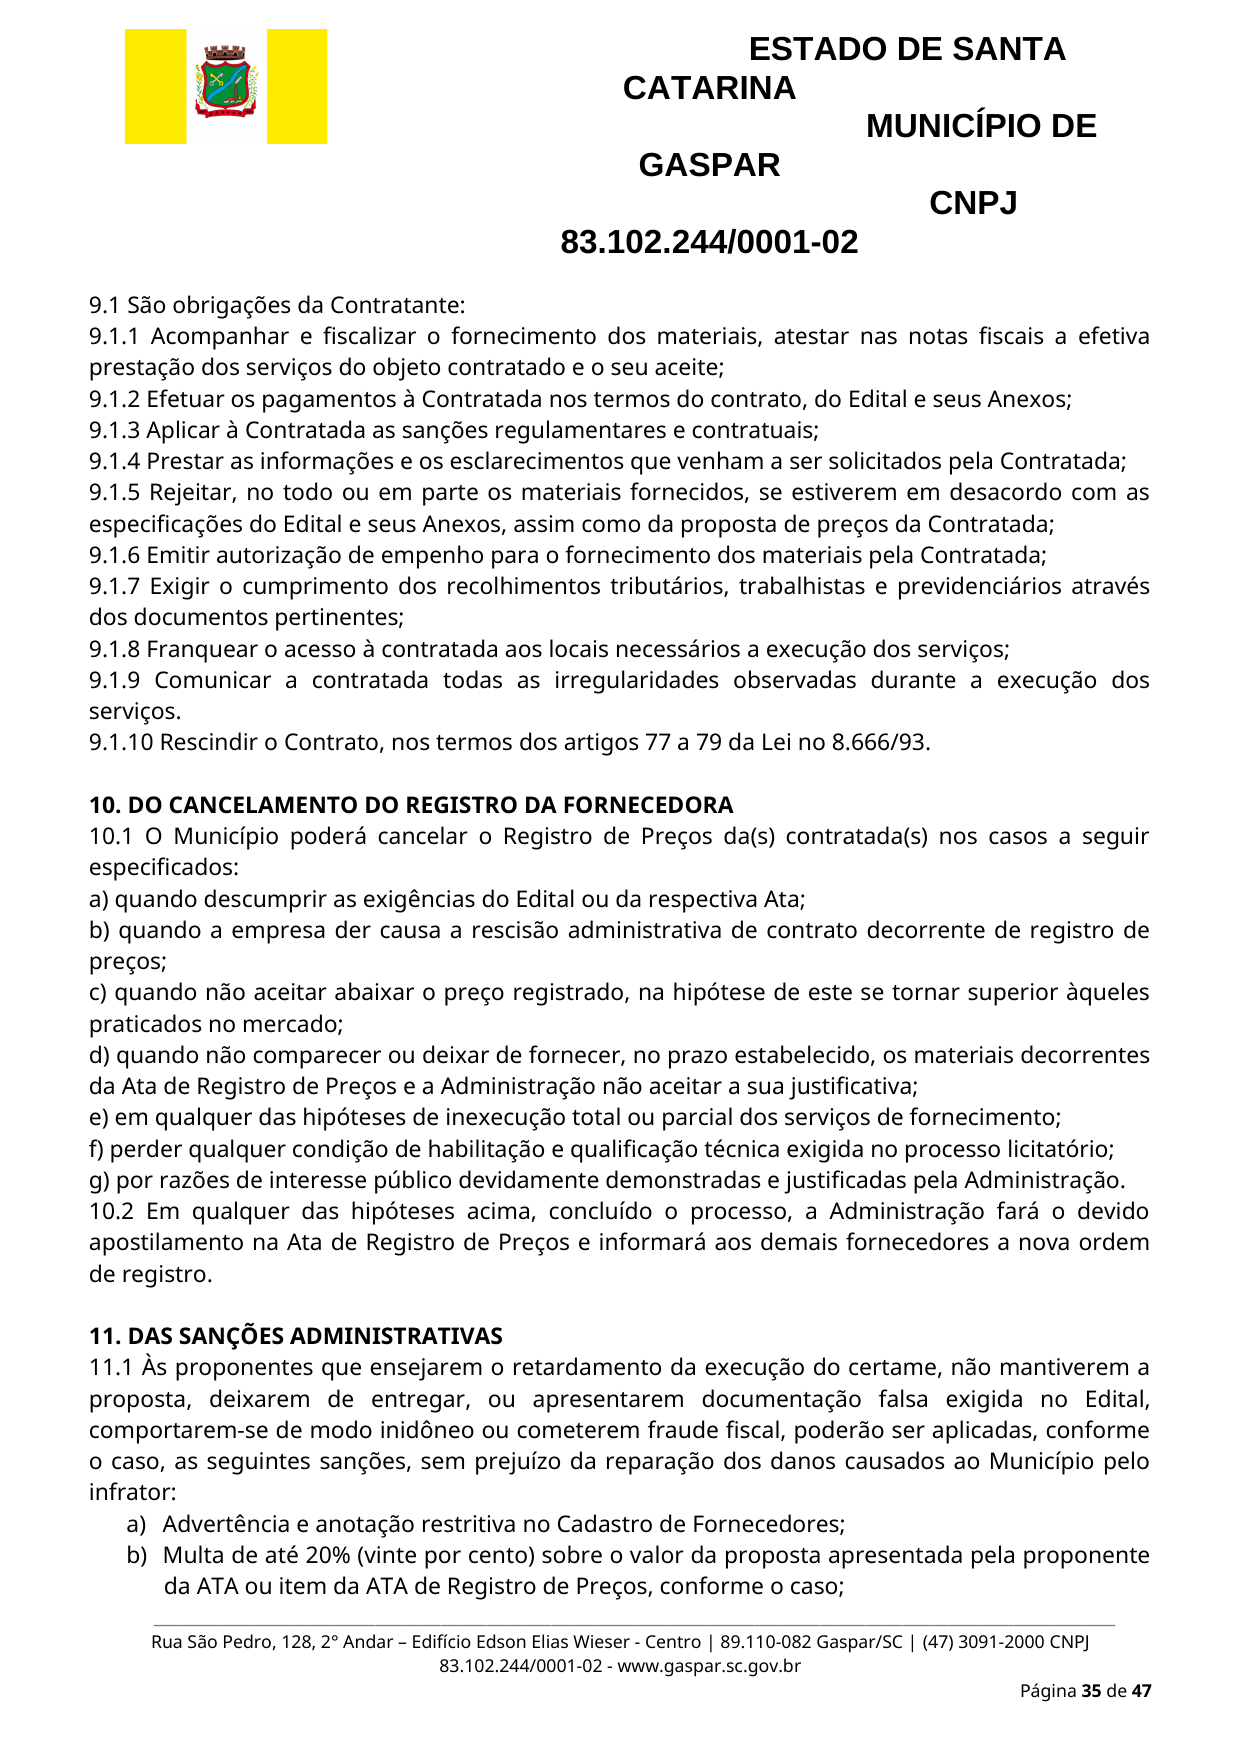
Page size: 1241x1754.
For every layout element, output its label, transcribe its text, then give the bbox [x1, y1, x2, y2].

text 9.1.8 Franquear o acesso à contratada aos locais necessários a execução dos serviços; [89, 633, 1152, 664]
list Advertência e anotação restritiva no Cadastro de Fornecedores; [126, 1508, 1152, 1539]
text 9.1.2 Efetuar os pagamentos à Contratada nos termos do contrato, do Edital e seus Anexos; [89, 383, 1152, 414]
text b) quando a empresa der causa a rescisão administrativa de contrato decorrente de registro de preços; [89, 914, 1152, 976]
text 9.1.3 Aplicar à Contratada as sanções regulamentares e contratuais; [89, 414, 1152, 445]
text c) quando não aceitar abaixar o preço registrado, na hipótese de este se tornar superior àqueles praticados no mercado; [89, 976, 1152, 1039]
picture [124, 29, 328, 144]
text 9.1.4 Prestar as informações e os esclarecimentos que venham a ser solicitados pela Contratada; [89, 445, 1152, 476]
text 9.1.5 Rejeitar, no todo ou em parte os materiais fornecidos, se estiverem em desacordo com as especificações do Edital e seus Anexos, assim como da proposta de preços da Contratada; [89, 476, 1152, 539]
text 9.1.1 Acompanhar e fiscalizar o fornecimento dos materiais, atestar nas notas fiscais a efetiva prestação dos serviços do objeto contratado e o seu aceite; [89, 320, 1152, 383]
text 11. DAS SANÇÕES ADMINISTRATIVAS [89, 1320, 1152, 1351]
list Multa de até 20% (vinte por cento) sobre o valor da proposta apresentada pela proponente da ATA ou item da ATA de Registro de Preços, conforme o caso; [126, 1539, 1152, 1601]
text 10.2 Em qualquer das hipóteses acima, concluído o processo, a Administração fará o devido apostilamento na Ata de Registro de Preços e informará aos demais fornecedores a nova ordem de registro. [89, 1195, 1152, 1289]
text 10. DO CANCELAMENTO DO REGISTRO DA FORNECEDORA [89, 789, 1152, 820]
text 9.1.7 Exigir o cumprimento dos recolhimentos tributários, trabalhistas e previdenciários através dos documentos pertinentes; [89, 570, 1152, 633]
text g) por razões de interesse público devidamente demonstradas e justificadas pela Administração. [89, 1164, 1152, 1195]
text e) em qualquer das hipóteses de inexecução total ou parcial dos serviços de fornecimento; [89, 1101, 1152, 1133]
text 10.1 O Município poderá cancelar o Registro de Preços da(s) contratada(s) nos casos a seguir especificados: [89, 820, 1152, 883]
text 11.1 Às proponentes que ensejarem o retardamento da execução do certame, não mantiverem a proposta, deixarem de entregar, ou apresentarem documentação falsa exigida no Edital, comportarem-se de modo inidôneo ou cometerem fraude fiscal, poderão ser aplicadas, conforme o caso, as seguintes sanções, sem prejuízo da reparação dos danos causados ao Município pelo infrator: [89, 1351, 1152, 1508]
text d) quando não comparecer ou deixar de fornecer, no prazo estabelecido, os materiais decorrentes da Ata de Registro de Preços e a Administração não aceitar a sua justificativa; [89, 1039, 1152, 1101]
text 9.1 São obrigações da Contratante: [89, 289, 1152, 320]
text 9.1.6 Emitir autorização de empenho para o fornecimento dos materiais pela Contratada; [89, 539, 1152, 570]
text f) perder qualquer condição de habilitação e qualificação técnica exigida no processo licitatório; [89, 1133, 1152, 1164]
text 9.1.10 Rescindir o Contrato, nos termos dos artigos 77 a 79 da Lei no 8.666/93. [89, 726, 1152, 758]
text 9.1.9 Comunicar a contratada todas as irregularidades observadas durante a execução dos serviços. [89, 664, 1152, 726]
text a) quando descumprir as exigências do Edital ou da respectiva Ata; [89, 883, 1152, 914]
